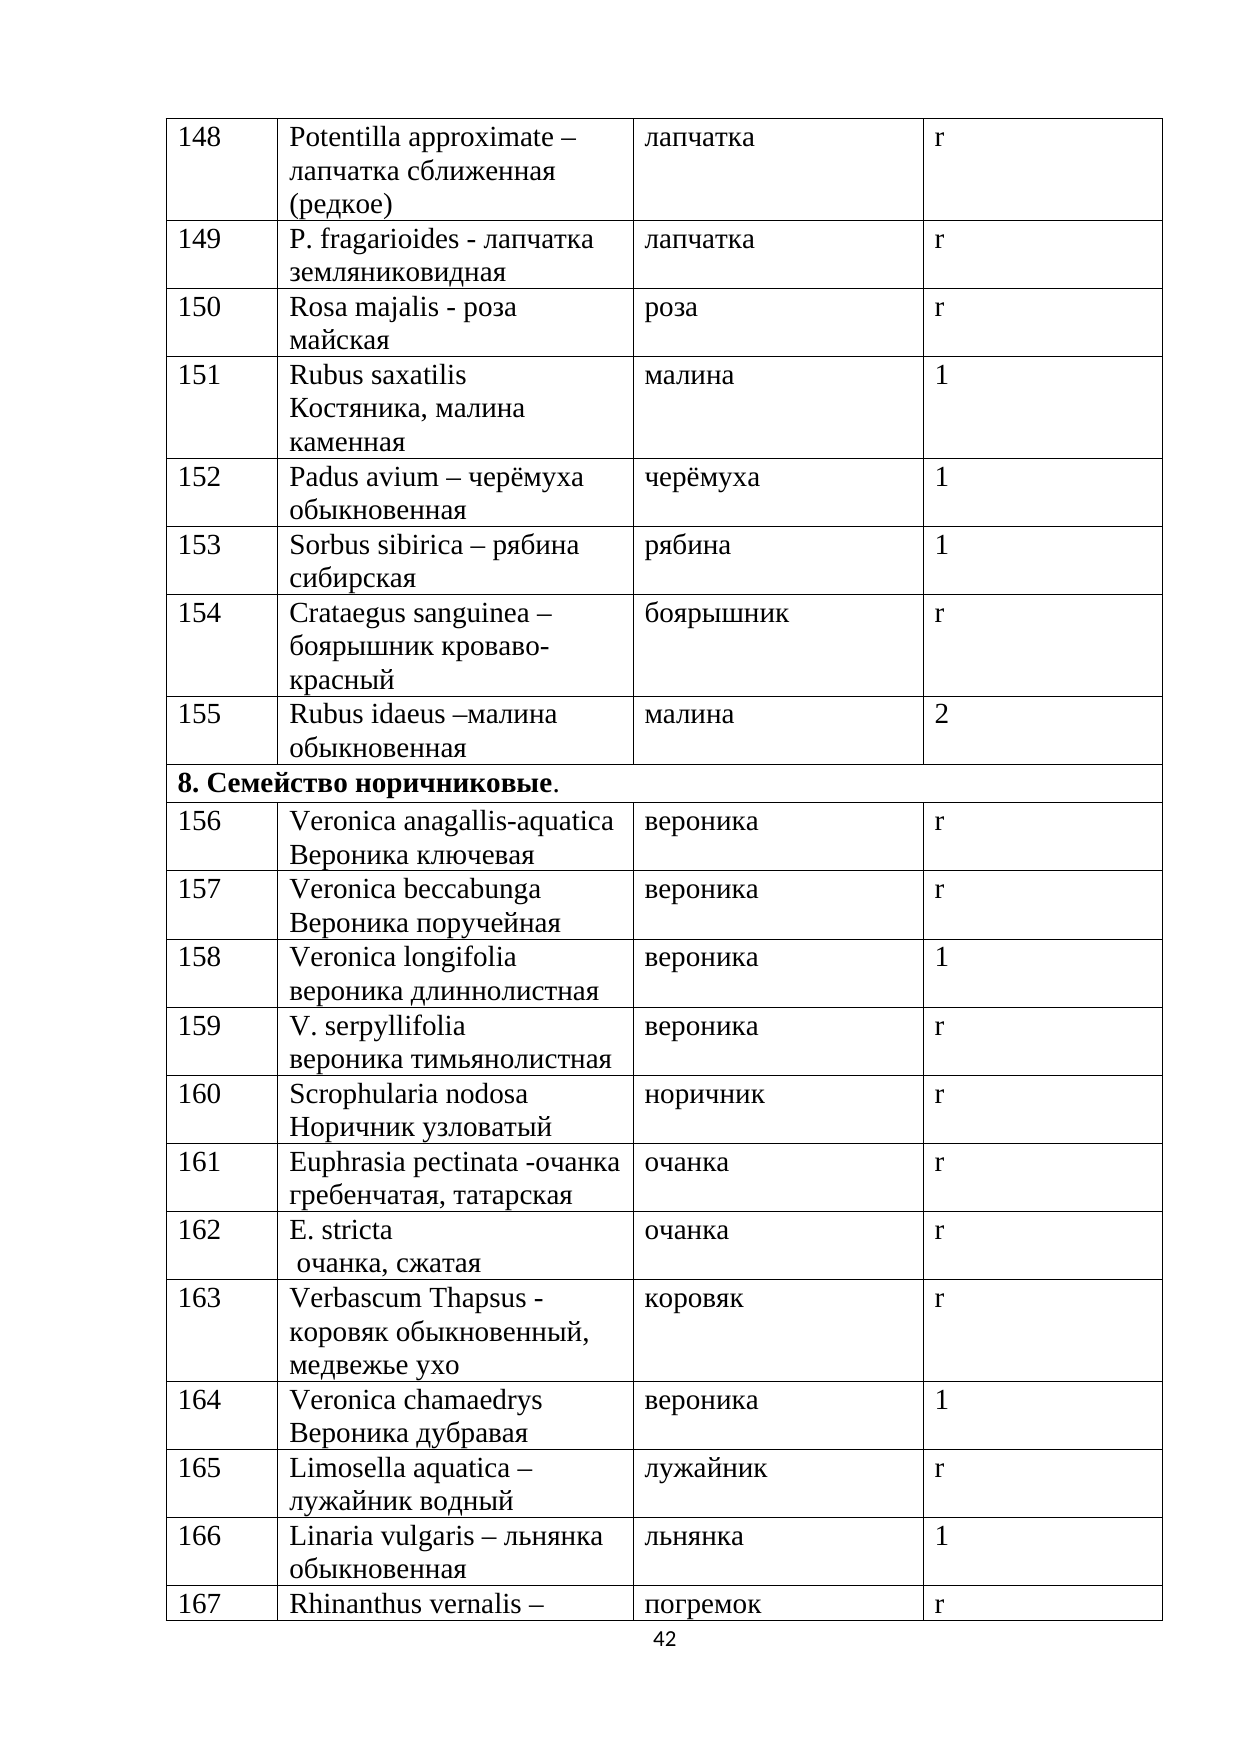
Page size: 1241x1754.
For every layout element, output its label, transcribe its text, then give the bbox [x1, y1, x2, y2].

table_cell 149 [167, 221, 277, 288]
table_cell r [924, 803, 1162, 870]
table_cell Linaria vulgaris – льнянка обыкновенная [278, 1518, 633, 1585]
table_cell 159 [167, 1008, 277, 1075]
table_cell 164 [167, 1382, 277, 1449]
table_cell очанка [634, 1144, 923, 1211]
table_cell вероника [634, 803, 923, 870]
table_cell 1 [924, 527, 1162, 594]
table_cell 148 [167, 119, 277, 220]
table_cell V. serpyllifolia вероника тимьянолистная [278, 1008, 633, 1075]
table_cell r [924, 221, 1162, 288]
table_cell r [924, 1212, 1162, 1279]
table_cell 1 [924, 1382, 1162, 1449]
table_cell r [924, 119, 1162, 220]
table_cell 165 [167, 1450, 277, 1517]
table_cell 152 [167, 459, 277, 526]
table_cell r [924, 1076, 1162, 1143]
table_cell 1 [924, 940, 1162, 1007]
table_cell 167 [167, 1586, 277, 1620]
table_cell 160 [167, 1076, 277, 1143]
table_cell вероника [634, 1382, 923, 1449]
table_cell Rosa majalis - роза майская [278, 289, 633, 356]
table_cell P. fragarioides - лапчатка земляниковидная [278, 221, 633, 288]
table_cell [278, 1586, 633, 1620]
table_cell r [924, 1586, 1162, 1620]
table_cell Euphrasia pectinata -очанка гребенчатая, татарская [278, 1144, 633, 1211]
table_cell лапчатка [634, 119, 923, 220]
table_cell 162 [167, 1212, 277, 1279]
table_cell r [924, 1008, 1162, 1075]
table_cell 155 [167, 697, 277, 764]
table_cell Rubus idaeus –малина обыкновенная [278, 697, 633, 764]
table_cell вероника [634, 1008, 923, 1075]
table_cell 154 [167, 595, 277, 696]
table_cell коровяк [634, 1280, 923, 1381]
table_cell Scrophularia nodosa Норичник узловатый [278, 1076, 633, 1143]
table_cell Padus avium – черёмуха обыкновенная [278, 459, 633, 526]
table_cell вероника [634, 940, 923, 1007]
table_cell очанка [634, 1212, 923, 1279]
table_cell Crataegus sanguinea – боярышник кроваво-красный [278, 595, 633, 696]
table_cell боярышник [634, 595, 923, 696]
table_cell r [924, 289, 1162, 356]
table_cell r [924, 1280, 1162, 1381]
table_cell Verbascum Thapsus - коровяк обыкновенный, медвежье ухо [278, 1280, 633, 1381]
table_cell Limosella aquatica – лужайник водный [278, 1450, 633, 1517]
table_cell 153 [167, 527, 277, 594]
table_cell лужайник [634, 1450, 923, 1517]
table_cell малина [634, 697, 923, 764]
table_cell 8. Семейство норичниковые. [167, 765, 1162, 802]
table_cell льнянка [634, 1518, 923, 1585]
table_cell r [924, 1450, 1162, 1517]
table_cell черёмуха [634, 459, 923, 526]
table_cell Potentilla approximate – лапчатка сближенная (редкое) [278, 119, 633, 220]
table_cell Sorbus sibirica – рябина сибирская [278, 527, 633, 594]
table_cell норичник [634, 1076, 923, 1143]
table_cell E. stricta очанка, сжатая [278, 1212, 633, 1279]
table_cell рябина [634, 527, 923, 594]
table_cell 1 [924, 357, 1162, 458]
table_cell Veronica anagallis-aquatica Вероника ключевая [278, 803, 633, 870]
table_cell r [924, 871, 1162, 938]
table_cell Veronica beccabunga Вероника поручейная [278, 871, 633, 938]
table_cell 151 [167, 357, 277, 458]
table_cell Rubus saxatilis Костяника, малина каменная [278, 357, 633, 458]
table_cell лапчатка [634, 221, 923, 288]
table_cell 1 [924, 1518, 1162, 1585]
table_cell r [924, 1144, 1162, 1211]
table_cell роза [634, 289, 923, 356]
table_cell 1 [924, 459, 1162, 526]
table_cell 163 [167, 1280, 277, 1381]
table_cell 2 [924, 697, 1162, 764]
table_cell 157 [167, 871, 277, 938]
table_cell 156 [167, 803, 277, 870]
table_cell 161 [167, 1144, 277, 1211]
table_cell 150 [167, 289, 277, 356]
table_cell Veronica chamaedrys Вероника дубравая [278, 1382, 633, 1449]
table_cell малина [634, 357, 923, 458]
table_cell погремок [634, 1586, 923, 1620]
table_cell r [924, 595, 1162, 696]
table_cell 166 [167, 1518, 277, 1585]
table_cell вероника [634, 871, 923, 938]
table_cell Veronica longifolia вероника длиннолистная [278, 940, 633, 1007]
table_cell 158 [167, 940, 277, 1007]
